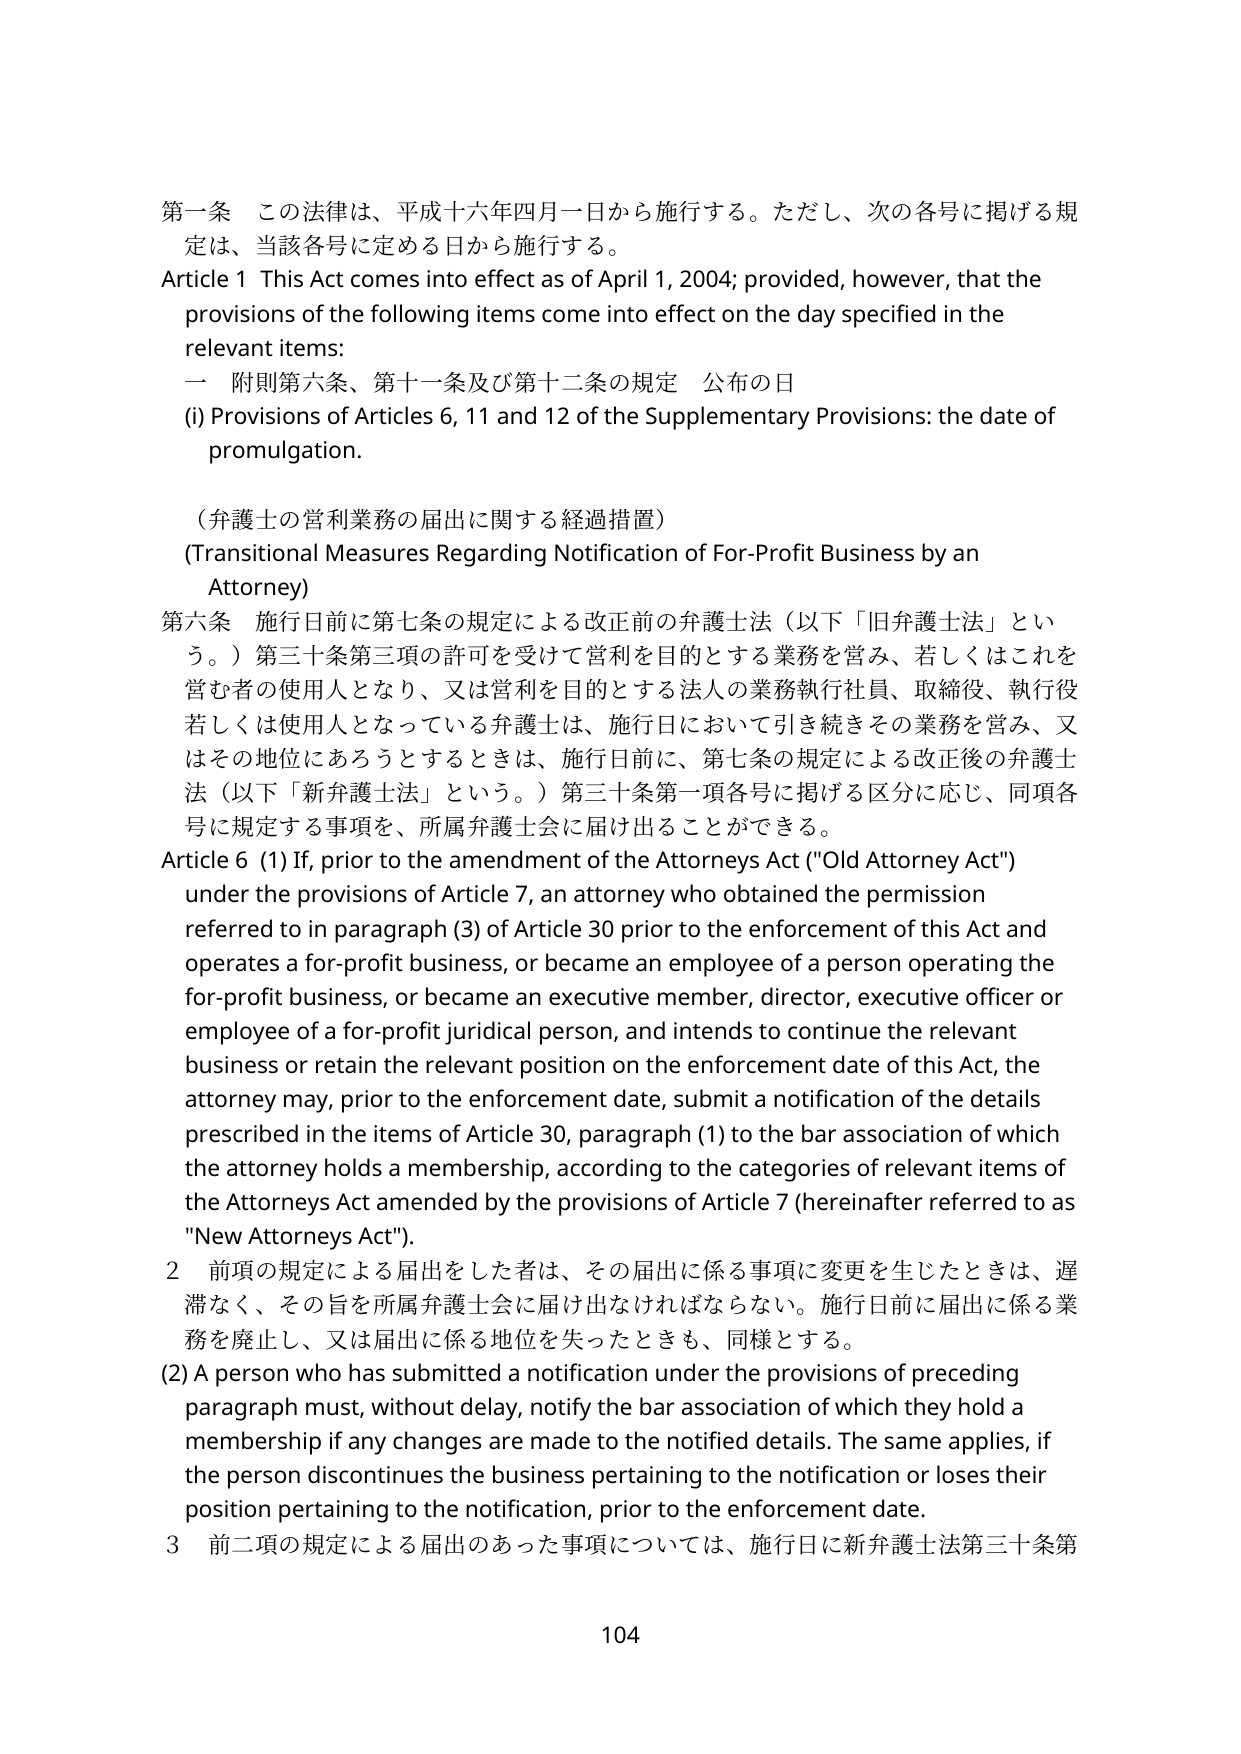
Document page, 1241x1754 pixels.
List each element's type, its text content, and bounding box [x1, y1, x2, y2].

text Article 6 (1) If, prior to the amendment of the Attorneys Act ("Old Attorney Act") under the provisions of Article 7, an attorney who obtained the permission referred to in paragraph (3) of Article 30 prior to the enforcement of this Act and operates a for-profit business, or became an employee of a person operating the for-profit business, or became an executive member, director, executive officer or employee of a for-profit juridical person, and intends to continue the relevant business or retain the relevant position on the enforcement date of this Act, the attorney may, prior to the enforcement date, submit a notification of the details prescribed in the items of Article 30, paragraph (1) to the bar association of which the attorney holds a membership, according to the categories of relevant items of the Attorneys Act amended by the provisions of Article 7 (hereinafter referred to as "New Attorneys Act"). [161, 843, 1079, 1253]
text (Transitional Measures Regarding Notification of For-Profit Business by an Attorney) [184, 535, 1079, 604]
text 第六条 施行日前に第七条の規定による改正前の弁護士法（以下「旧弁護士法」という。）第三十条第三項の許可を受けて営利を目的とする業務を営み、若しくはこれを営む者の使用人となり、又は営利を目的とする法人の業務執行社員、取締役、執行役若しくは使用人となっている弁護士は、施行日において引き続きその業務を営み、又はその地位にあろうとするときは、施行日前に、第七条の規定による改正後の弁護士法（以下「新弁護士法」という。）第三十条第一項各号に掲げる区分に応じ、同項各号に規定する事項を、所属弁護士会に届け出ることができる。 [161, 604, 1079, 843]
text Article 1 This Act comes into effect as of April 1, 2004; provided, however, that the provisions of the following items come into effect on the day specified in the relevant items: [161, 262, 1079, 364]
text ２ 前項の規定による届出をした者は、その届出に係る事項に変更を生じたときは、遅滞なく、その旨を所属弁護士会に届け出なければならない。施行日前に届出に係る業務を廃止し、又は届出に係る地位を失ったときも、同様とする。 [161, 1253, 1079, 1355]
text (i) Provisions of Articles 6, 11 and 12 of the Supplementary Provisions: the date of promulgation. [184, 399, 1079, 467]
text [161, 1526, 1079, 1560]
text (2) A person who has submitted a notification under the provisions of preceding paragraph must, without delay, notify the bar association of which they hold a membership if any changes are made to the notified details. The same applies, if the person discontinues the business pertaining to the notification or loses their position pertaining to the notification, prior to the enforcement date. [161, 1355, 1079, 1526]
text 一 附則第六条、第十一条及び第十二条の規定 公布の日 [184, 364, 1079, 399]
text （弁護士の営利業務の届出に関する経過措置） [184, 501, 1079, 535]
text 第一条 この法律は、平成十六年四月一日から施行する。ただし、次の各号に掲げる規定は、当該各号に定める日から施行する。 [161, 194, 1079, 262]
